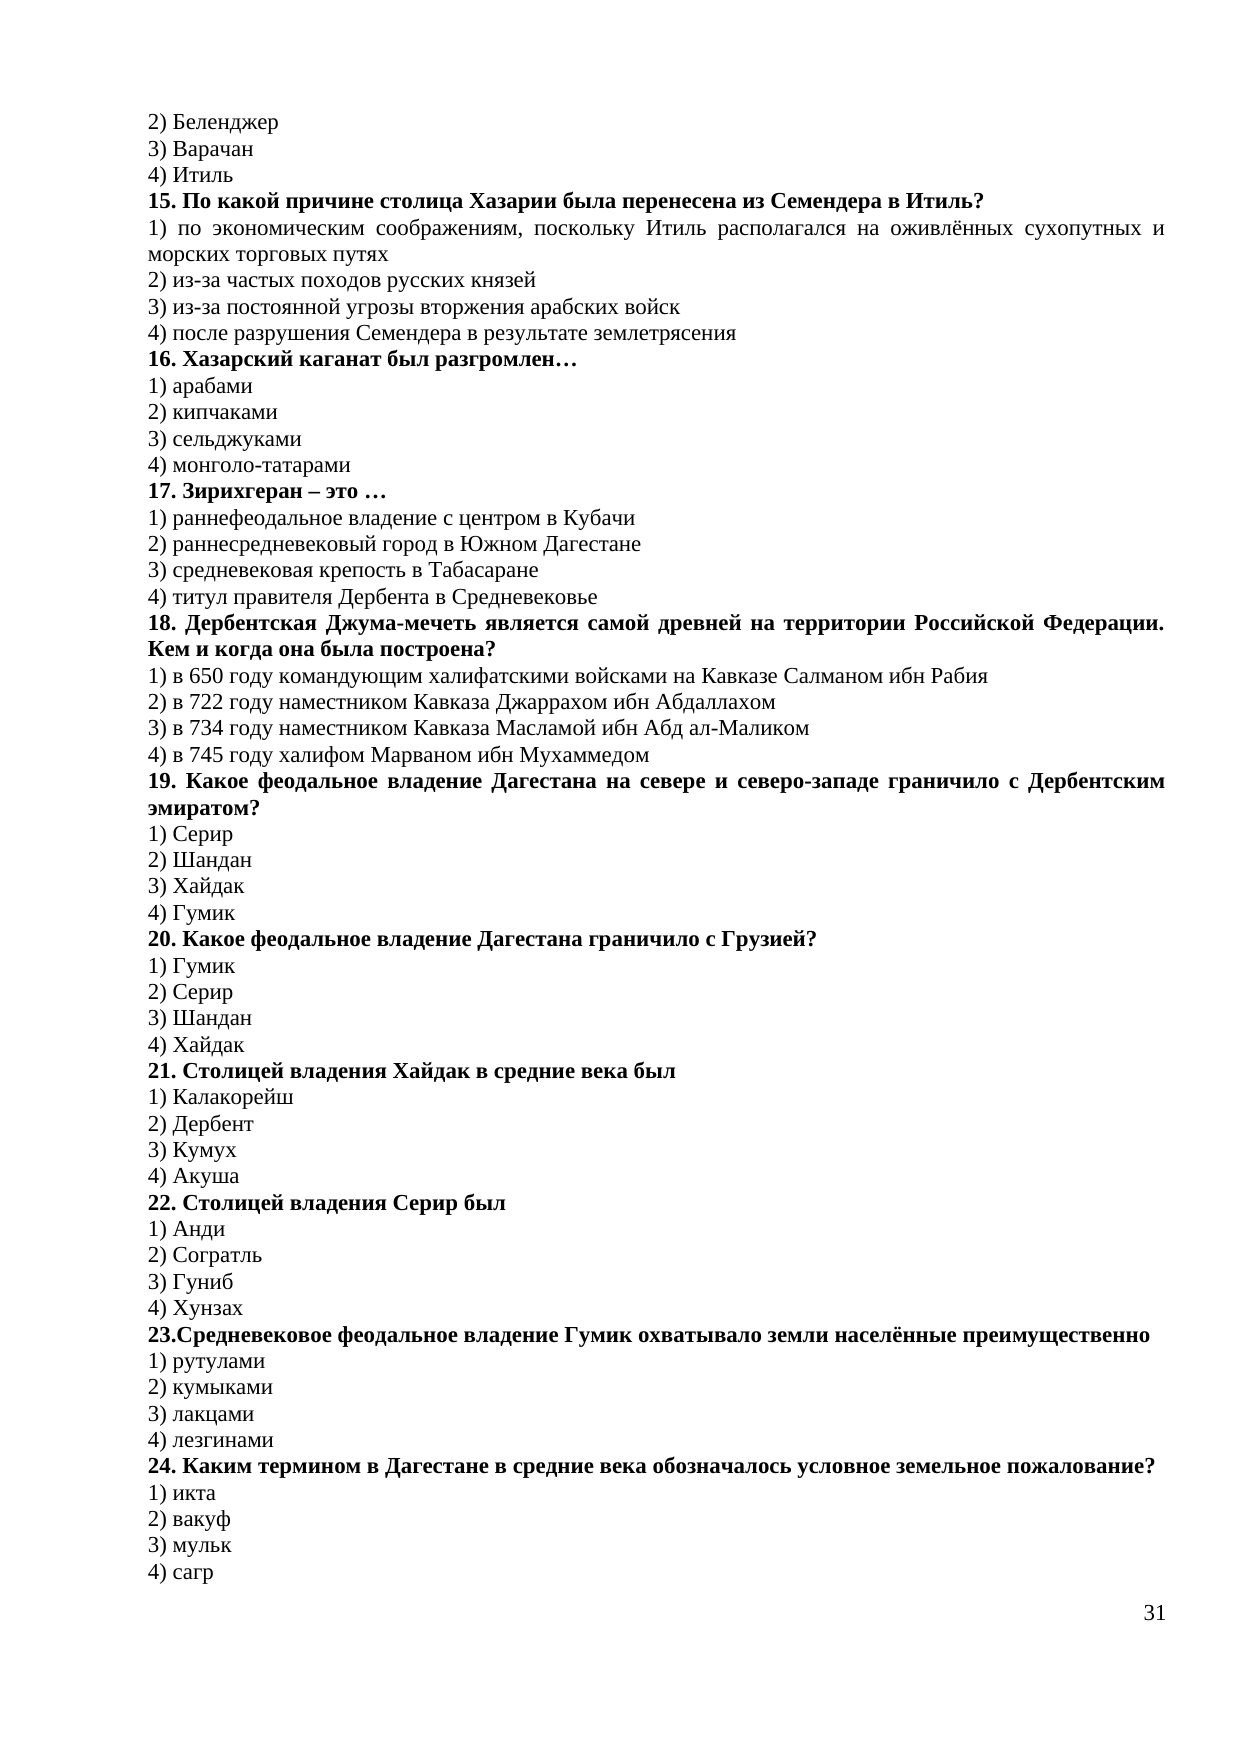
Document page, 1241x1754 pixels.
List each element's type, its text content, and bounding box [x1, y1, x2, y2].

text 4) Хайдак [148, 1031, 1166, 1057]
text 4) в 745 году халифом Марваном ибн Мухаммедом [148, 741, 1166, 767]
text 3) в 734 году наместником Кавказа Масламой ибн Абд ал-Маликом [148, 714, 1166, 741]
text 17. Зирихгеран – это … [148, 477, 1166, 504]
text 2) Беленджер [148, 108, 1166, 135]
text 4) Хунзах [148, 1294, 1166, 1321]
text 3) Хайдак [148, 873, 1166, 899]
text 1) арабами [148, 372, 1166, 398]
text 3) сельджуками [148, 424, 1166, 451]
text 21. Столицей владения Хайдак в средние века был [148, 1057, 1166, 1083]
text 16. Хазарский каганат был разгромлен… [148, 346, 1166, 372]
text 2) кумыками [148, 1373, 1166, 1400]
text 2) кипчаками [148, 398, 1166, 424]
text 4) монголо-татарами [148, 451, 1166, 477]
text 4) лезгинами [148, 1426, 1166, 1452]
text 4) Итиль [148, 161, 1166, 187]
text 1) Серир [148, 820, 1166, 846]
text 4) сагр [148, 1558, 1166, 1584]
text 2) в 722 году наместником Кавказа Джаррахом ибн Абдаллахом [148, 688, 1166, 714]
text 3) Варачан [148, 135, 1166, 161]
text 24. Каким термином в Дагестане в средние века обозначалось условное земельное пожалование? [148, 1452, 1166, 1479]
text 2) раннесредневековый город в Южном Дагестане [148, 530, 1166, 556]
text 20. Какое феодальное владение Дагестана граничило с Грузией? [148, 925, 1166, 952]
text 4) после разрушения Семендера в результате землетрясения [148, 319, 1166, 346]
text 1) по экономическим соображениям, поскольку Итиль располагался на оживлённых сухопутных и морских торговых путях [148, 214, 1166, 266]
text 3) из-за постоянной угрозы вторжения арабских войск [148, 293, 1166, 319]
text 15. По какой причине столица Хазарии была перенесена из Семендера в Итиль? [148, 187, 1166, 214]
text 2) Согратль [148, 1242, 1166, 1268]
text 3) Шандан [148, 1004, 1166, 1031]
text 1) Калакорейш [148, 1083, 1166, 1110]
text 3) мульк [148, 1531, 1166, 1558]
text 2) Дербент [148, 1110, 1166, 1136]
text 4) Гумик [148, 899, 1166, 925]
text 1) в 650 году командующим халифатскими войсками на Кавказе Салманом ибн Рабия [148, 662, 1166, 688]
text 19. Какое феодальное владение Дагестана на севере и северо-западе граничило с Дербентским эмиратом? [148, 767, 1166, 820]
text 18. Дербентская Джума-мечеть является самой древней на территории Российской Федерации. Кем и когда она была построена? [148, 609, 1166, 662]
text 22. Столицей владения Серир был [148, 1189, 1166, 1215]
text 2) Шандан [148, 846, 1166, 873]
text 1) рутулами [148, 1347, 1166, 1373]
text 4) Акуша [148, 1162, 1166, 1189]
text 2) Серир [148, 978, 1166, 1004]
text 1) Анди [148, 1215, 1166, 1242]
text 3) Кумух [148, 1136, 1166, 1162]
text 3) Гуниб [148, 1268, 1166, 1294]
text 1) Гумик [148, 952, 1166, 978]
text 2) из-за частых походов русских князей [148, 266, 1166, 293]
text 3) лакцами [148, 1400, 1166, 1426]
text 1) икта [148, 1479, 1166, 1505]
text 4) титул правителя Дербента в Средневековье [148, 583, 1166, 609]
text 2) вакуф [148, 1505, 1166, 1531]
text 3) средневековая крепость в Табасаране [148, 556, 1166, 583]
text 1) раннефеодальное владение с центром в Кубачи [148, 504, 1166, 530]
text 23.Средневековое феодальное владение Гумик охватывало земли населённые преимущественно [148, 1321, 1166, 1347]
